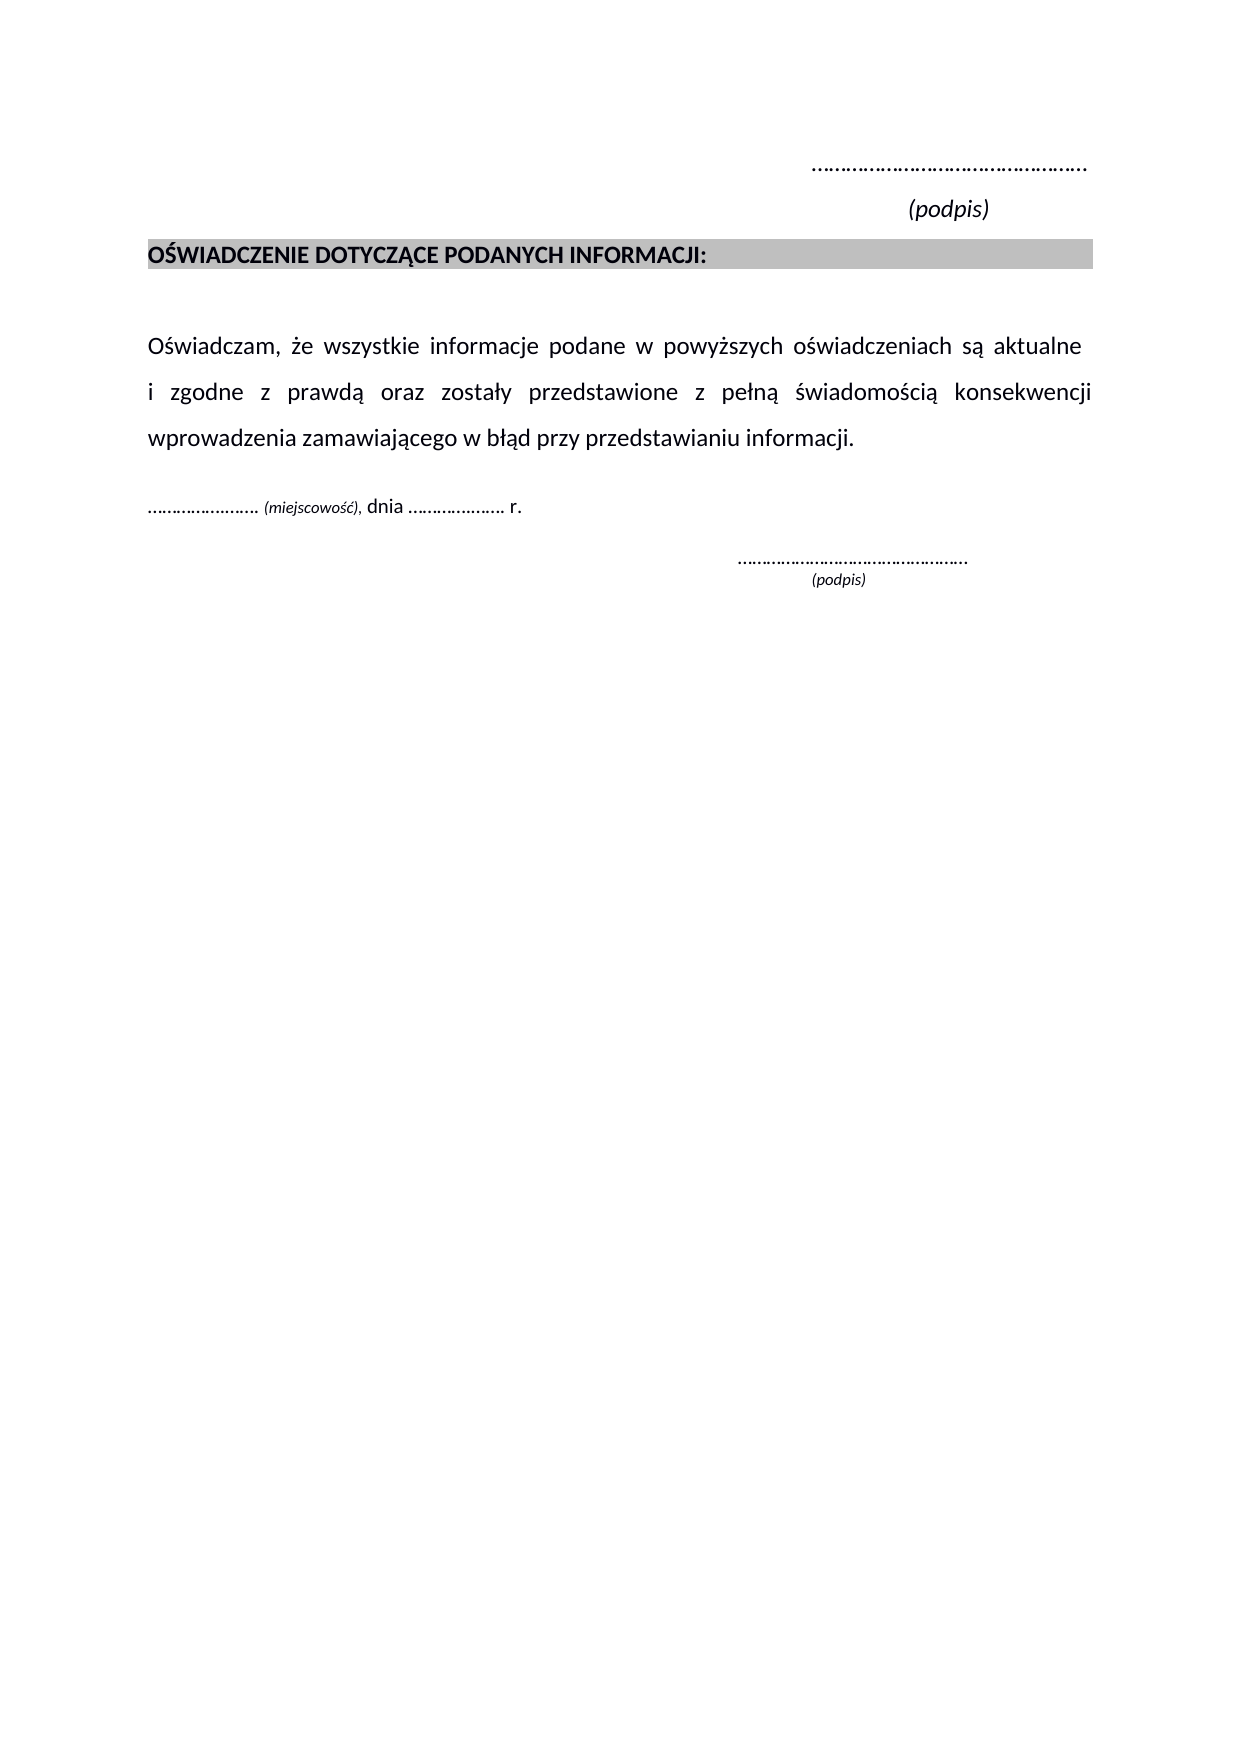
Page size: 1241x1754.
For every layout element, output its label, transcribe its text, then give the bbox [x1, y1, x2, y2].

text Oświadczam, że wszystkie informacje podane w powyższych oświadczeniach są aktualne i zgodne z prawdą oraz zostały przedstawione z pełną świadomością konsekwencji wprowadzenia zamawiającego w błąd przy przedstawianiu informacji. [148, 331, 1093, 452]
text (podpis) [738, 569, 1093, 590]
text (podpis) [738, 193, 1093, 224]
text ………………………………………… [148, 544, 1093, 569]
text …………….……. (miejscowość), dnia ………….……. r. [148, 493, 1093, 518]
text OŚWIADCZENIE DOTYCZĄCE PODANYCH INFORMACJI: [148, 239, 1093, 269]
text ………………………………………… [148, 148, 1093, 178]
